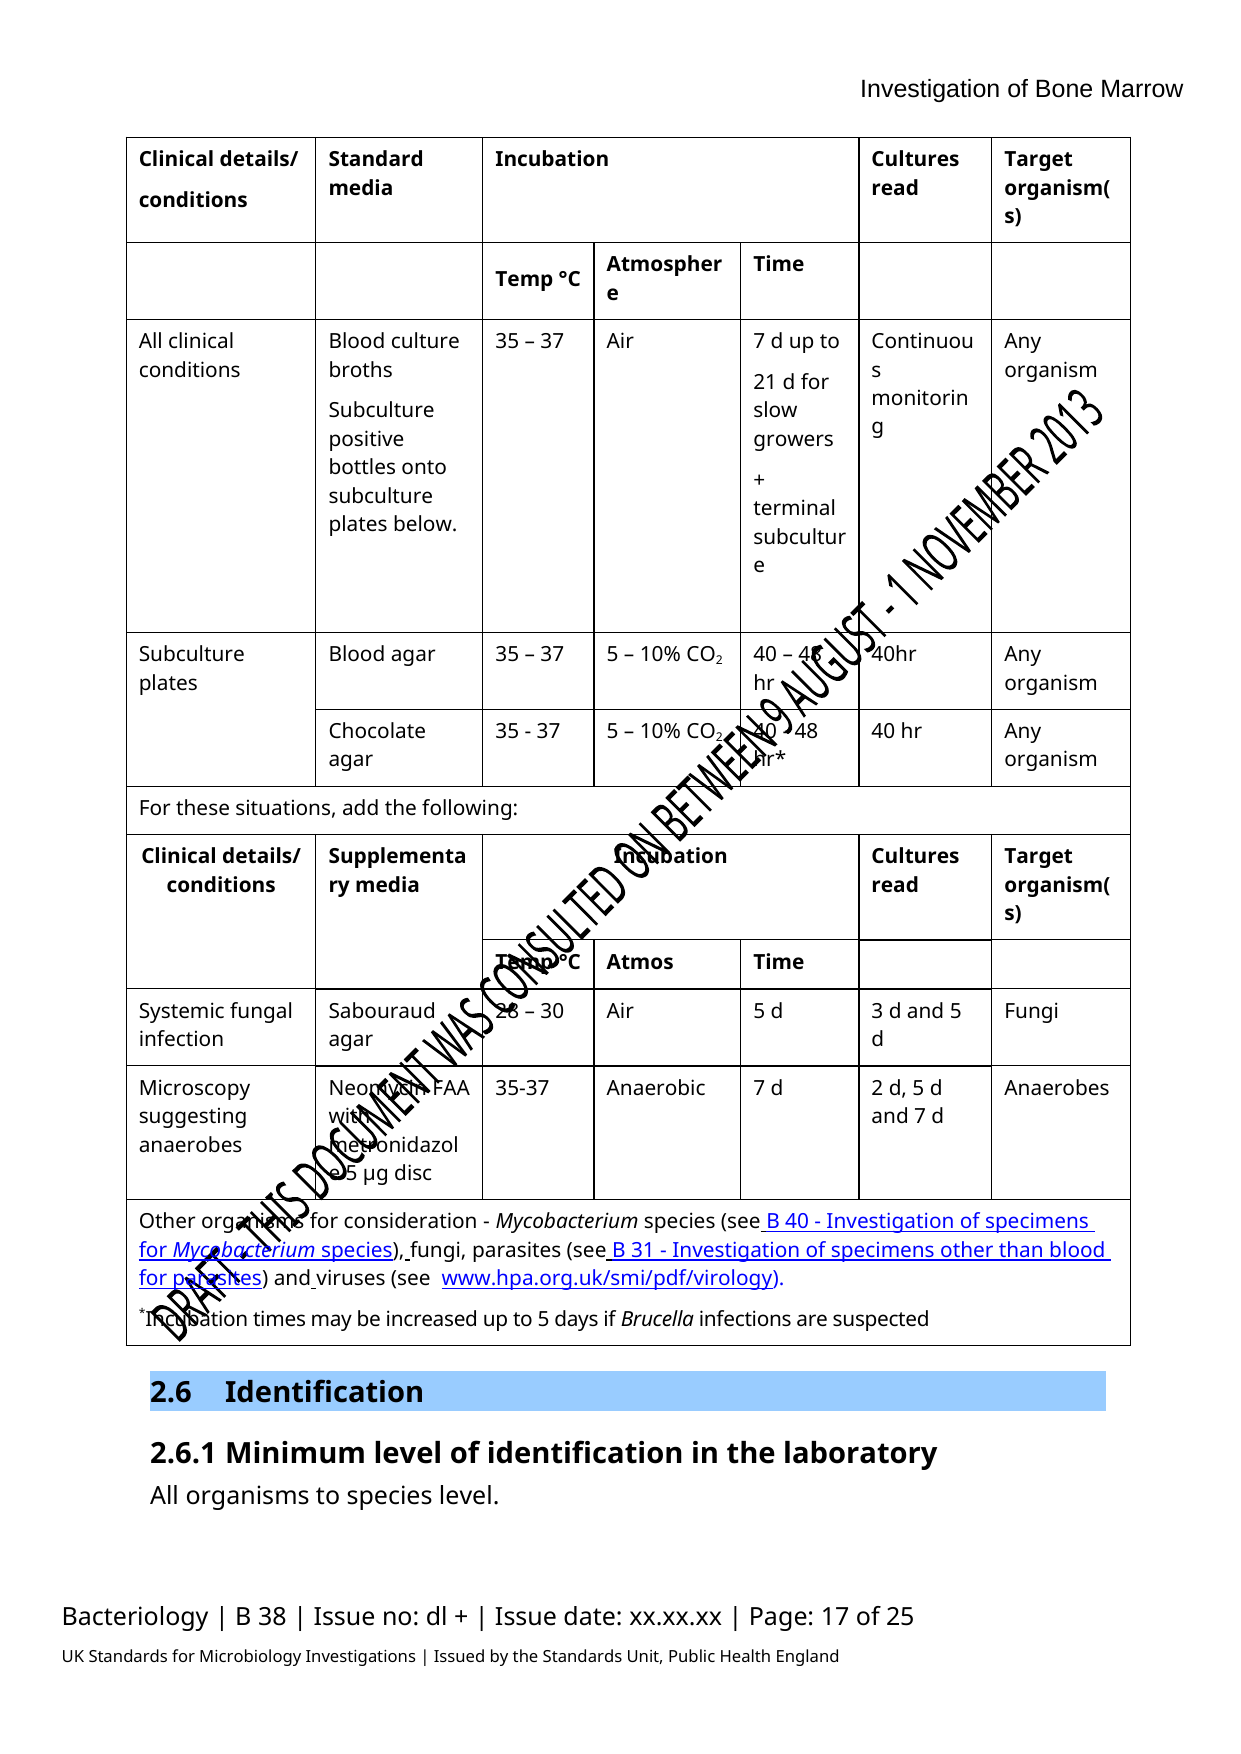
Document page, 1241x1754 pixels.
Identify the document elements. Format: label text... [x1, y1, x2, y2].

table_cell Microscopy suggesting anaerobes [127, 1066, 315, 1199]
table_header Incubation [483, 138, 858, 242]
table_cell 5 – 10% CO2 [595, 710, 740, 786]
table_cell 35 – 37 [483, 320, 593, 632]
table_cell Air [595, 990, 740, 1065]
table_cell [992, 243, 1130, 319]
table_cell Blood agar [316, 633, 482, 709]
table_cell Temp °C [483, 243, 593, 319]
table_header Target organism(s) [992, 138, 1130, 242]
table_cell [992, 940, 1130, 988]
table_cell 40 hr [860, 710, 991, 786]
table_cell Any organism [992, 710, 1130, 786]
table_cell Systemic fungal infection [127, 989, 315, 1065]
table_header Standard media [316, 138, 482, 242]
table_cell 35 – 37 [483, 633, 593, 709]
table_cell Clinical details/ conditions [127, 835, 315, 988]
table_header Clinical details/ conditions [127, 138, 315, 242]
table_cell 2 d, 5 d and 7 d [860, 1067, 991, 1199]
subtitle 2.6 Identification [150, 1371, 1106, 1411]
table_cell Blood culture broths Subculture positive bottles onto subculture plates below. [316, 320, 482, 632]
table_cell Atmos [595, 940, 740, 988]
table_cell Incubation [483, 835, 858, 939]
table_cell [127, 243, 315, 319]
table_cell Sabouraud agar [316, 990, 482, 1065]
subtitle 2.6.1 Minimum level of identification in the laboratory [150, 1432, 1106, 1472]
table_cell Cultures read [860, 835, 991, 939]
table_cell 7 d up to 21 d for slow growers + terminal subculture [741, 320, 858, 632]
table_cell [316, 243, 482, 319]
table_cell Fungi [992, 989, 1130, 1065]
table_cell [860, 243, 991, 319]
table_cell 40hr [860, 633, 991, 709]
table_cell 5 d [741, 990, 858, 1065]
table_cell Anaerobic [595, 1067, 740, 1199]
table_cell Air [595, 320, 740, 632]
table_cell 28 – 30 [483, 990, 593, 1065]
table_cell Atmosphere [595, 243, 740, 319]
table_cell 7 d [741, 1067, 858, 1199]
table_cell Continuous monitoring [860, 320, 991, 632]
table_cell For these situations, add the following: [127, 787, 1130, 834]
table_cell Time [741, 940, 858, 988]
table_cell Target organism(s) [992, 835, 1130, 939]
table_cell 40 - 48 hr* [741, 710, 858, 786]
table_cell Neomycin FAA with metronidazole 5 µg disc [316, 1067, 482, 1199]
table_cell 35 - 37 [483, 710, 593, 786]
table_cell Supplementary media [316, 835, 482, 988]
table_cell 35-37 [483, 1067, 593, 1199]
table_cell [860, 941, 991, 988]
table_cell 3 d and 5 d [860, 990, 991, 1065]
text All organisms to species level. [150, 1478, 1106, 1512]
table_cell Other organisms for consideration - Mycobacterium species (see B 40 - Investigation of specimens for Mycobacterium species), fungi, parasites (see B 31 - Investigation of specimens other than blood for parasites) and viruses (see www.hpa.org.uk/smi/pdf/virology). *Incubation times may be increased up to 5 days if Brucella infections are suspected [127, 1200, 1130, 1345]
table_cell Chocolate agar [316, 710, 482, 786]
table_cell Any organism [992, 633, 1130, 709]
table_cell Subculture plates [127, 633, 315, 786]
table_cell Any organism [992, 320, 1130, 632]
table_cell Anaerobes [992, 1066, 1130, 1199]
table_cell Temp °C [483, 940, 593, 988]
table_cell All clinical conditions [127, 320, 315, 632]
table_header Cultures read [860, 138, 991, 242]
table_cell 5 – 10% CO2 [595, 633, 740, 709]
table_cell Time [741, 243, 858, 319]
table_cell 40 – 48 hr [741, 633, 858, 709]
